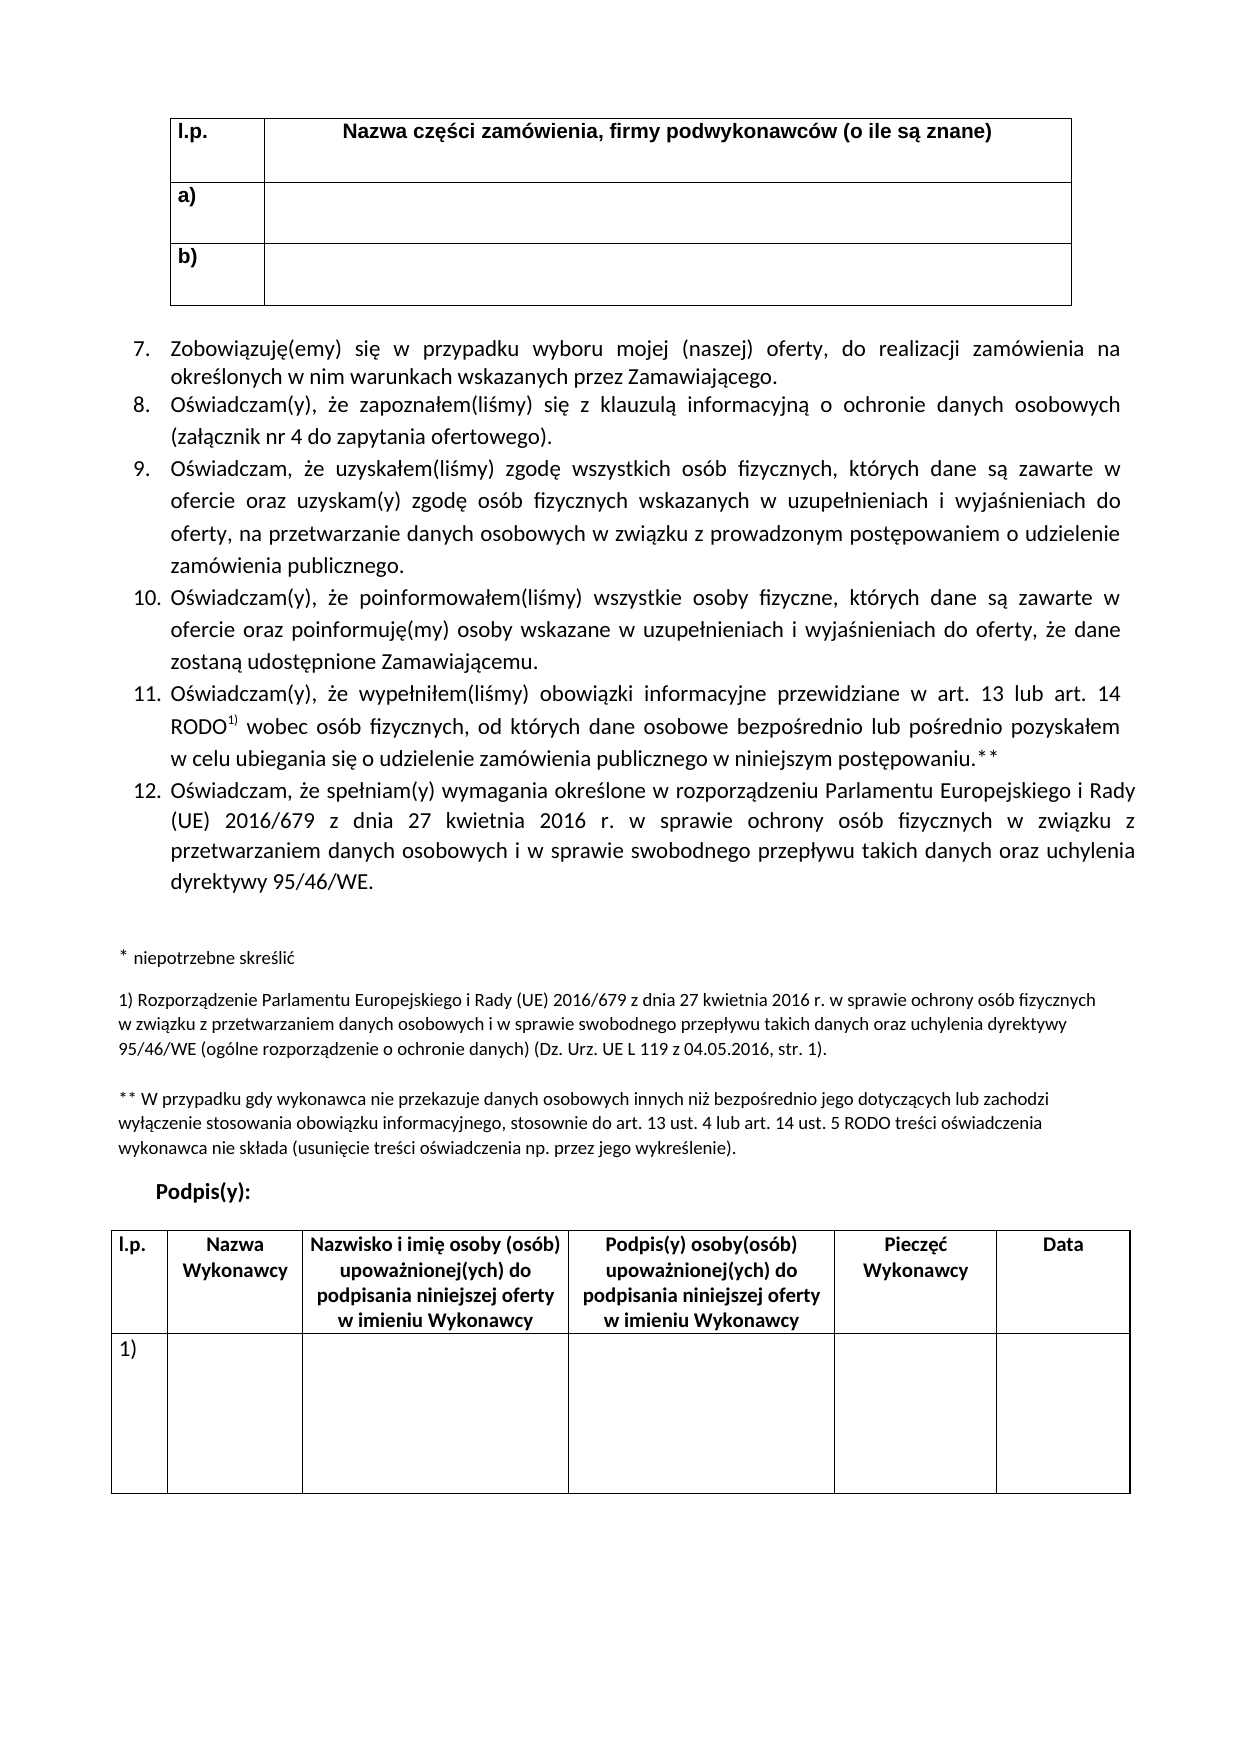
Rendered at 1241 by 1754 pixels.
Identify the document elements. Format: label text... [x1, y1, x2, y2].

list Oświadczam, że spełniam(y) wymagania określone w rozporządzeniu Parlamentu Europejskiego i Rady (UE) 2016/679 z dnia 27 kwietnia 2016 r. w sprawie ochrony osób fizycznych w związku z przetwarzaniem danych osobowych i w sprawie swobodnego przepływu takich danych oraz uchylenia dyrektywy 95/46/WE. [133, 776, 1137, 895]
table_cell [168, 1334, 302, 1493]
text 1) Rozporządzenie Parlamentu Europejskiego i Rady (UE) 2016/679 z dnia 27 kwietnia 2016 r. w sprawie ochrony osób fizycznych [118, 988, 1137, 1011]
table_cell [997, 1334, 1129, 1493]
text ** W przypadku gdy wykonawca nie przekazuje danych osobowych innych niż bezpośrednio jego dotyczących lub zachodzi wyłączenie stosowania obowiązku informacyjnego, stosownie do art. 13 ust. 4 lub art. 14 ust. 5 RODO treści oświadczenia wykonawca nie składa (usunięcie treści oświadczenia np. przez jego wykreślenie). [118, 1087, 1137, 1159]
list Oświadczam(y), że wypełniłem(liśmy) obowiązki informacyjne przewidziane w art. 13 lub art. 14 RODO1) wobec osób fizycznych, od których dane osobowe bezpośrednio lub pośrednio pozyskałem w celu ubiegania się o udzielenie zamówienia publicznego w niniejszym postępowaniu.** [133, 679, 1122, 772]
table_header l.p. [112, 1231, 167, 1333]
text Podpis(y): [156, 1177, 1122, 1205]
table_header Data [997, 1231, 1129, 1333]
table_header Nazwa części zamówienia, firmy podwykonawców (o ile są znane) [265, 119, 1071, 182]
table_cell [303, 1334, 568, 1493]
table_header Nazwa Wykonawcy [168, 1231, 302, 1333]
table_cell [171, 183, 264, 243]
table_header Nazwisko i imię osoby (osób) upoważnionej(ych) do podpisania niniejszej oferty w imieniu Wykonawcy [303, 1231, 568, 1333]
list Oświadczam(y), że zapoznałem(liśmy) się z klauzulą informacyjną o ochronie danych osobowych (załącznik nr 4 do zapytania ofertowego). [133, 390, 1122, 450]
table_cell [265, 244, 1071, 305]
table_header Podpis(y) osoby(osób) upoważnionej(ych) do podpisania niniejszej oferty w imieniu Wykonawcy [569, 1231, 834, 1333]
table_cell [171, 244, 264, 305]
table_header l.p. [171, 119, 264, 182]
table_cell [112, 1334, 167, 1493]
table_cell [265, 183, 1071, 243]
list Zobowiązuję(emy) się w przypadku wyboru mojej (naszej) oferty, do realizacji zamówienia na określonych w nim warunkach wskazanych przez Zamawiającego. [133, 334, 1122, 390]
table_cell [569, 1334, 834, 1493]
list Oświadczam(y), że poinformowałem(liśmy) wszystkie osoby fizyczne, których dane są zawarte w ofercie oraz poinformuję(my) osoby wskazane w uzupełnieniach i wyjaśnieniach do oferty, że dane zostaną udostępnione Zamawiającemu. [133, 583, 1122, 675]
list Oświadczam, że uzyskałem(liśmy) zgodę wszystkich osób fizycznych, których dane są zawarte w ofercie oraz uzyskam(y) zgodę osób fizycznych wskazanych w uzupełnieniach i wyjaśnieniach do oferty, na przetwarzanie danych osobowych w związku z prowadzonym postępowaniem o udzielenie zamówienia publicznego. [133, 454, 1122, 579]
table_cell [835, 1334, 996, 1493]
text * niepotrzebne skreślić [118, 944, 1137, 969]
table_header Pieczęć Wykonawcy [835, 1231, 996, 1333]
text w związku z przetwarzaniem danych osobowych i w sprawie swobodnego przepływu takich danych oraz uchylenia dyrektywy 95/46/WE (ogólne rozporządzenie o ochronie danych) (Dz. Urz. UE L 119 z 04.05.2016, str. 1). [118, 1013, 1137, 1060]
